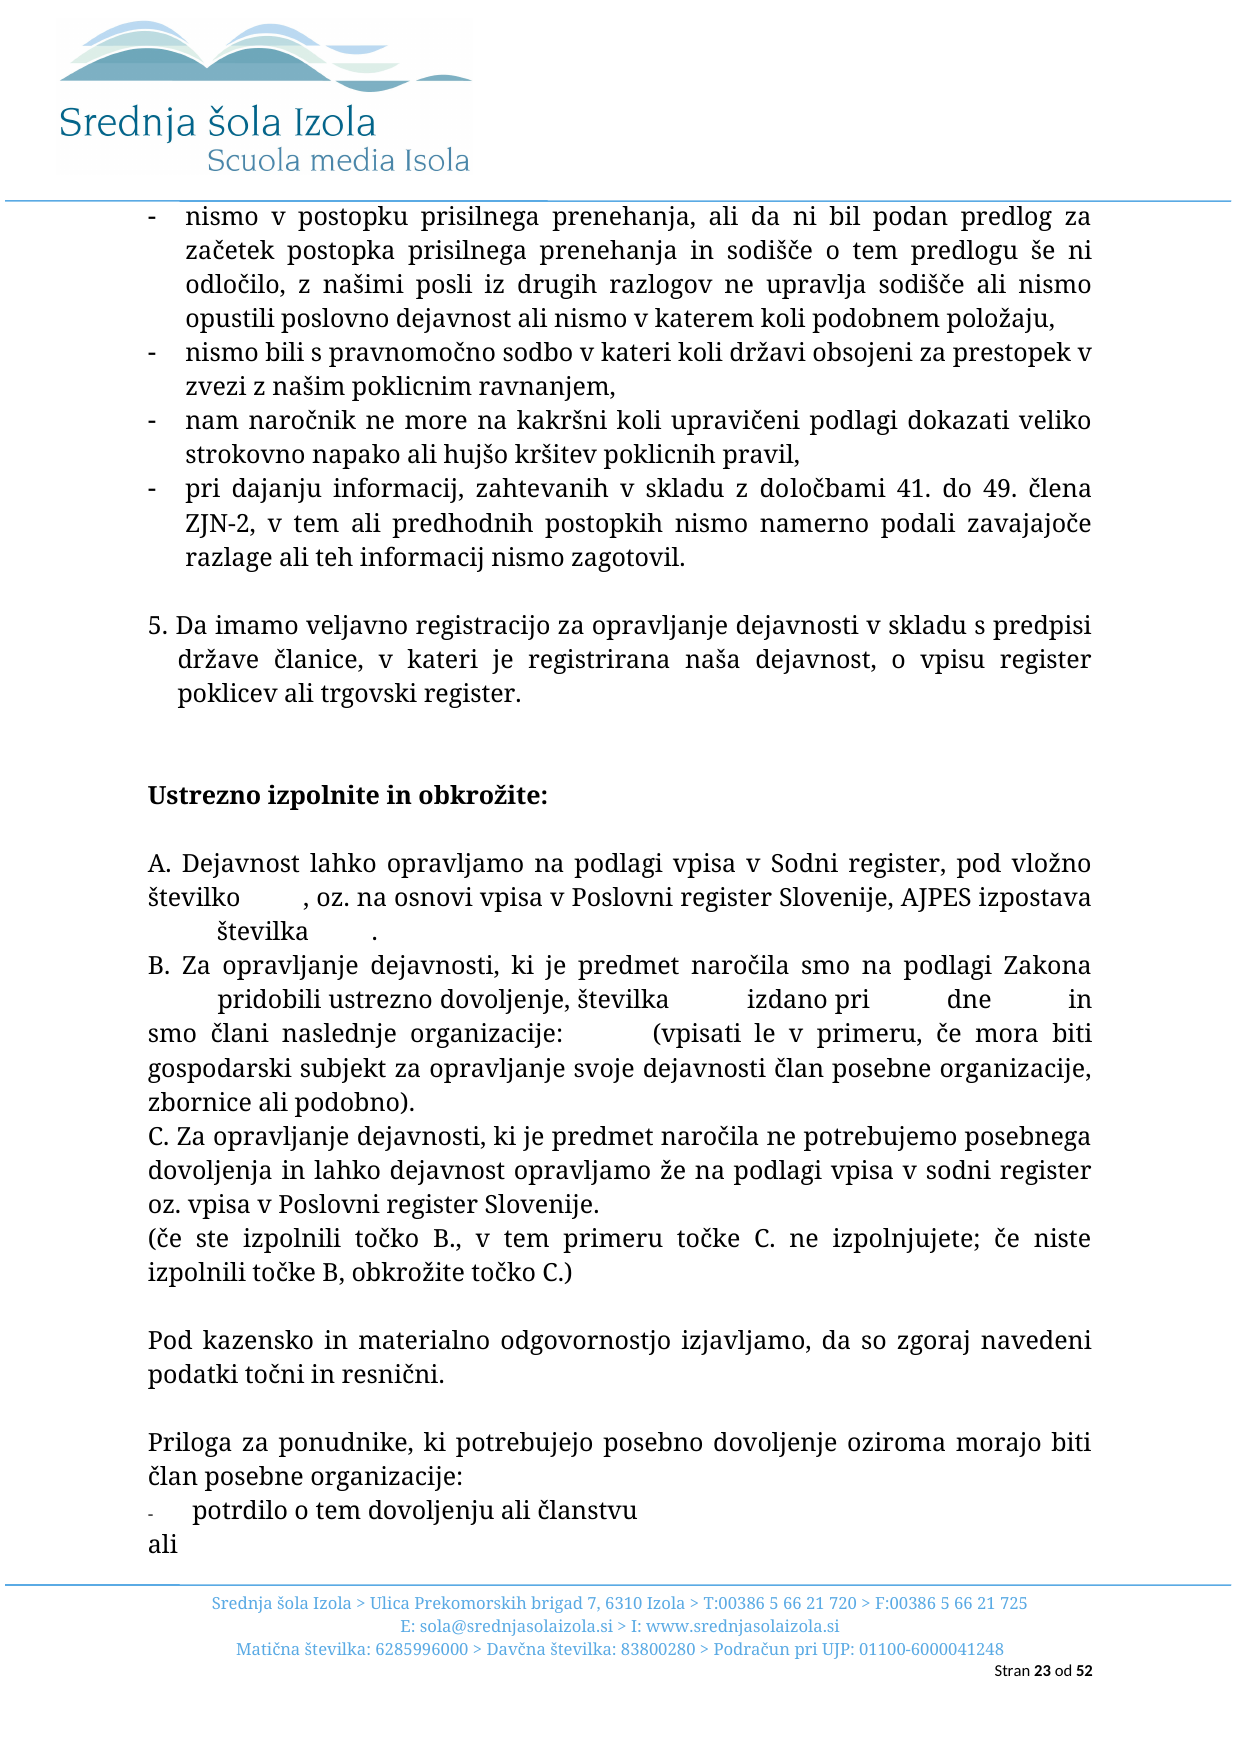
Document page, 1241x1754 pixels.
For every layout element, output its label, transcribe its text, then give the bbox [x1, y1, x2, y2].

picture [56, 18, 473, 175]
text Priloga za ponudnike, ki potrebujejo posebno dovoljenje oziroma morajo biti član posebne organizacije: [148, 1425, 1093, 1493]
text ali [148, 1527, 1093, 1561]
text Pod kazensko in materialno odgovornostjo izjavljamo, da so zgoraj navedeni podatki točni in resnični. [148, 1323, 1093, 1391]
list potrdilo o tem dovoljenju ali članstvu [148, 1493, 1093, 1527]
text B. Za opravljanje dejavnosti, ki je predmet naročila smo na podlagi Zakona pridobili ustrezno dovoljenje, številka izdano pri dne in smo člani naslednje organizacije: (vpisati le v primeru, če mora biti gospodarski subjekt za opravljanje svoje dejavnosti član posebne organizacije, zbornice ali podobno). [148, 948, 1093, 1118]
list nismo bili s pravnomočno sodbo v kateri koli državi obsojeni za prestopek v zvezi z našim poklicnim ravnanjem, [148, 335, 1093, 403]
text C. Za opravljanje dejavnosti, ki je predmet naročila ne potrebujemo posebnega dovoljenja in lahko dejavnost opravljamo že na podlagi vpisa v sodni register oz. vpisa v Poslovni register Slovenije. [148, 1118, 1093, 1221]
text A. Dejavnost lahko opravljamo na podlagi vpisa v Sodni register, pod vložno številko , oz. na osnovi vpisa v Poslovni register Slovenije, AJPES izpostava številka . [148, 846, 1093, 948]
list nam naročnik ne more na kakršni koli upravičeni podlagi dokazati veliko strokovno napako ali hujšo kršitev poklicnih pravil, [148, 403, 1093, 471]
text (če ste izpolnili točko B., v tem primeru točke C. ne izpolnjujete; če niste izpolnili točke B, obkrožite točko C.) [148, 1221, 1093, 1289]
list pri dajanju informacij, zahtevanih v skladu z določbami 41. do 49. člena ZJN-2, v tem ali predhodnih postopkih nismo namerno podali zavajajoče razlage ali teh informacij nismo zagotovil. [148, 471, 1093, 573]
list nismo v postopku prisilnega prenehanja, ali da ni bil podan predlog za začetek postopka prisilnega prenehanja in sodišče o tem predlogu še ni odločilo, z našimi posli iz drugih razlogov ne upravlja sodišče ali nismo opustili poslovno dejavnost ali nismo v katerem koli podobnem položaju, [148, 199, 1093, 335]
text Ustrezno izpolnite in obkrožite: [148, 778, 1093, 812]
text 5. Da imamo veljavno registracijo za opravljanje dejavnosti v skladu s predpisi države članice, v kateri je registrirana naša dejavnost, o vpisu register poklicev ali trgovski register. [148, 607, 1093, 709]
